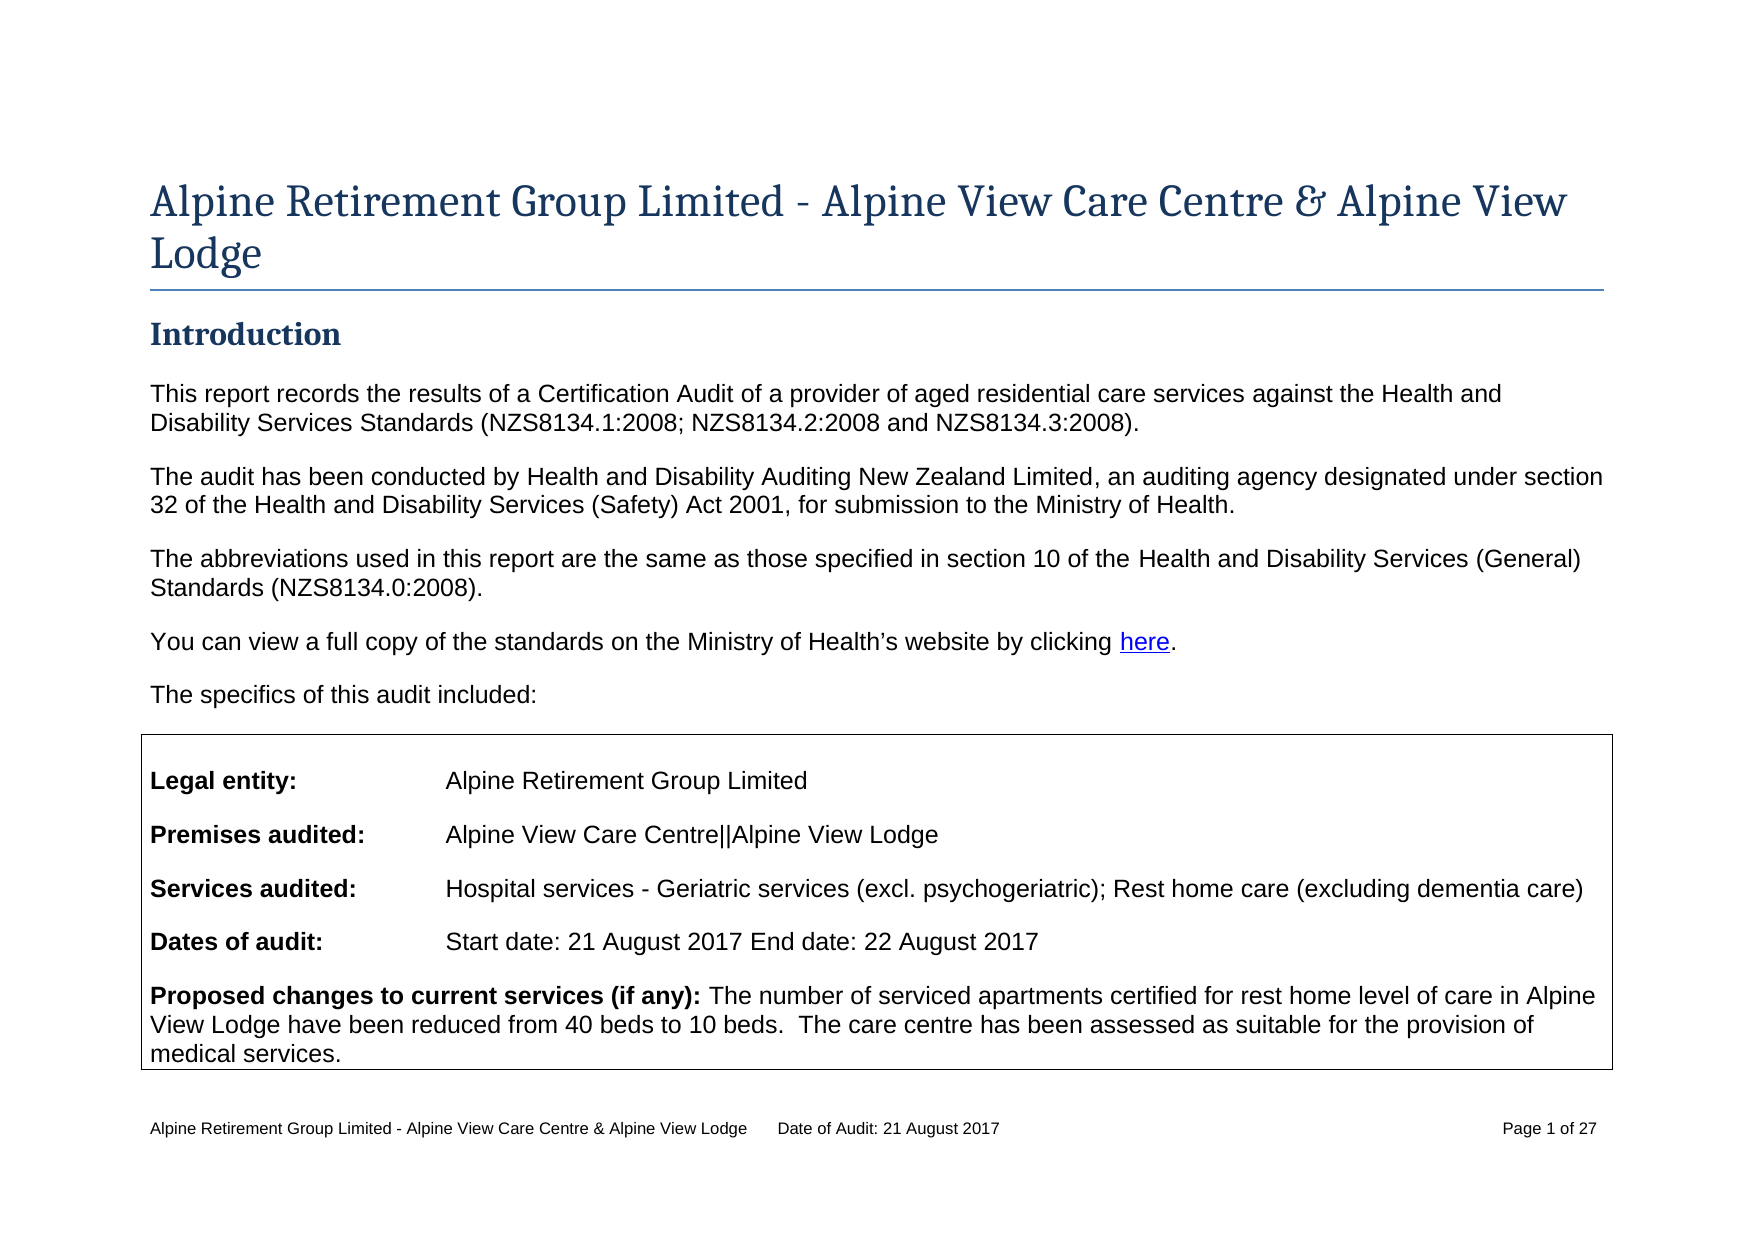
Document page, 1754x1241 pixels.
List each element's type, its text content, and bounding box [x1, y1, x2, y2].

text The specifics of this audit included: [150, 680, 1604, 709]
text Services audited: Hospital services - Geriatric services (excl. psychogeriatric); Rest home care (excluding dementia care) [142, 870, 1612, 902]
text Legal entity: Alpine Retirement Group Limited [150, 766, 1604, 795]
text The audit has been conducted by Health and Disability Auditing New Zealand Limited, an auditing agency designated under section 32 of the Health and Disability Services (Safety) Act 2001, for submission to the Ministry of Health. [150, 462, 1604, 519]
text The abbreviations used in this report are the same as those specified in section 10 of the Health and Disability Services (General) Standards (NZS8134.0:2008). [150, 544, 1604, 602]
text Premises audited: Alpine View Care Centre||Alpine View Lodge [142, 817, 1612, 848]
subtitle Introduction [150, 316, 1604, 354]
subtitle Alpine Retirement Group Limited - Alpine View Care Centre & Alpine View Lodge [150, 175, 1604, 289]
text Proposed changes to current services (if any): The number of serviced apartments certified for rest home level of care in Alpine View Lodge have been reduced from 40 beds to 10 beds. The care centre has been assessed as suitable for the provision of medical services. [142, 978, 1612, 1069]
text This report records the results of a Certification Audit of a provider of aged residential care services against the Health and Disability Services Standards (NZS8134.1:2008; NZS8134.2:2008 and NZS8134.3:2008). [150, 379, 1604, 437]
text You can view a full copy of the standards on the Ministry of Health’s website by clicking here. [150, 627, 1604, 655]
text Dates of audit: Start date: 21 August 2017 End date: 22 August 2017 [142, 924, 1612, 956]
